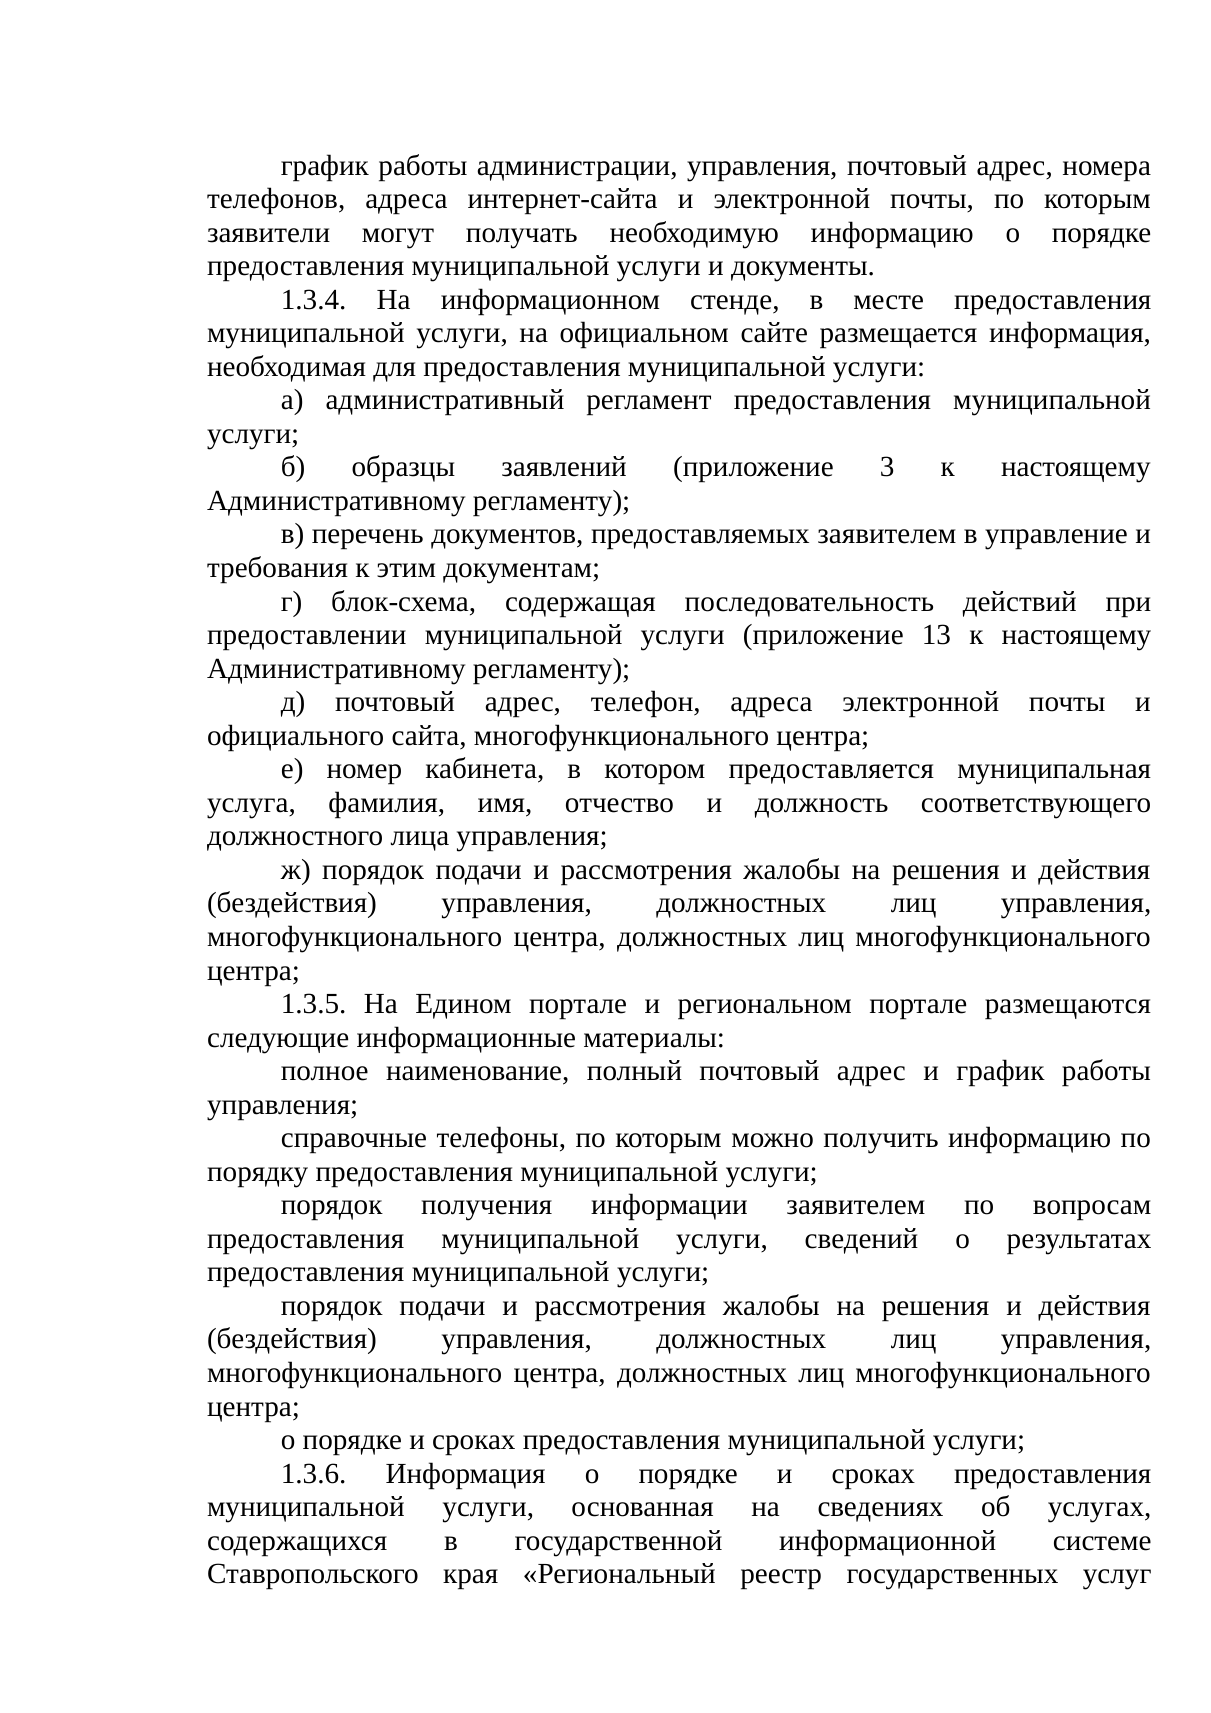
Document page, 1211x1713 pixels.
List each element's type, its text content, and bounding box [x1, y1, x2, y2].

text в) перечень документов, предоставляемых заявителем в управление и требования к этим документам; [207, 517, 1152, 584]
text г) блок-схема, содержащая последовательность действий при предоставлении муниципальной услуги (приложение 13 к настоящему Административному регламенту); [207, 584, 1152, 684]
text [207, 1456, 1152, 1590]
text порядок получения информации заявителем по вопросам предоставления муниципальной услуги, сведений о результатах предоставления муниципальной услуги; [207, 1187, 1152, 1288]
text 1.3.5. На Едином портале и региональном портале размещаются следующие информационные материалы: [207, 986, 1152, 1053]
text ж) порядок подачи и рассмотрения жалобы на решения и действия (бездействия) управления, должностных лиц управления, многофункционального центра, должностных лиц многофункционального центра; [207, 852, 1152, 986]
text полное наименование, полный почтовый адрес и график работы управления; [207, 1053, 1152, 1120]
text 1.3.4. На информационном стенде, в месте предоставления муниципальной услуги, на официальном сайте размещается информация, необходимая для предоставления муниципальной услуги: [207, 282, 1152, 382]
text справочные телефоны, по которым можно получить информацию по порядку предоставления муниципальной услуги; [207, 1120, 1152, 1187]
text о порядке и сроках предоставления муниципальной услуги; [207, 1422, 1152, 1456]
text е) номер кабинета, в котором предоставляется муниципальная услуга, фамилия, имя, отчество и должность соответствующего должностного лица управления; [207, 751, 1152, 852]
text график работы администрации, управления, почтовый адрес, номера телефонов, адреса интернет-сайта и электронной почты, по которым заявители могут получать необходимую информацию о порядке предоставления муниципальной услуги и документы. [207, 148, 1152, 282]
text б) образцы заявлений (приложение 3 к настоящему Административному регламенту); [207, 449, 1152, 517]
text порядок подачи и рассмотрения жалобы на решения и действия (бездействия) управления, должностных лиц управления, многофункционального центра, должностных лиц многофункционального центра; [207, 1288, 1152, 1422]
text д) почтовый адрес, телефон, адреса электронной почты и официального сайта, многофункционального центра; [207, 684, 1152, 751]
text а) административный регламент предоставления муниципальной услуги; [207, 382, 1152, 449]
